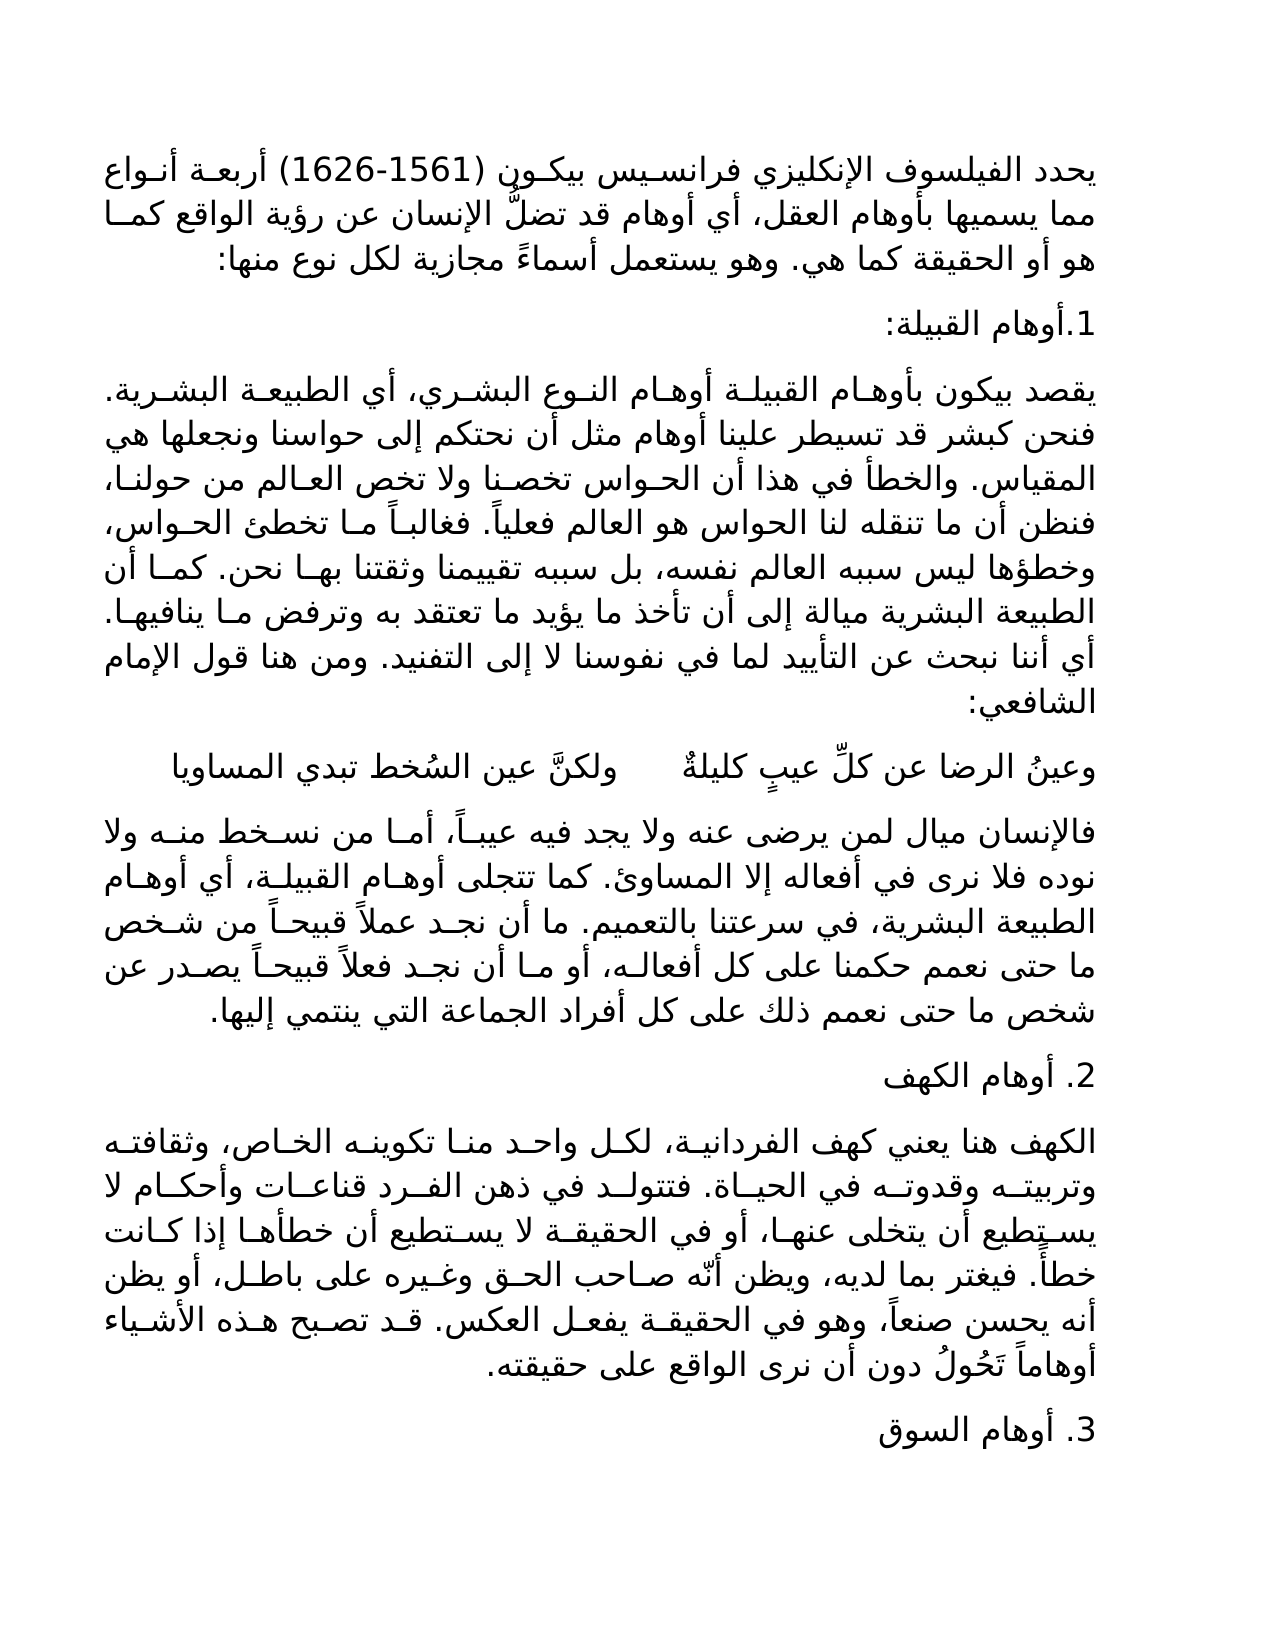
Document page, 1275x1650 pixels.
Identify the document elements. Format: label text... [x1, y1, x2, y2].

text الكهف هنا يعني كهف الفردانية، لكل واحد منا تكوينه الخاص، وثقافته وتربيته وقدوته في الحياة. فتتولد في ذهن الفرد قناعات وأحكام لا يستطيع أن يتخلى عنها، أو في الحقيقة لا يستطيع أن خطأها إذا كانت خطأً. فيغتر بما لديه، ويظن أنّه صاحب الحق وغيره على باطل، أو يظن أنه يحسن صنعاً، وهو في الحقيقة يفعل العكس. قد تصبح هذه الأشياء أوهاماً تَحُولُ دون أن نرى الواقع على حقيقته. [103, 1122, 1097, 1384]
text 2. أوهام الكهف [103, 1057, 1097, 1096]
text يقصد بيكون بأوهام القبيلة أوهام النوع البشري، أي الطبيعة البشرية. فنحن كبشر قد تسيطر علينا أوهام مثل أن نحتكم إلى حواسنا ونجعلها هي المقياس. والخطأ في هذا أن الحواس تخصنا ولا تخص العالم من حولنا، فنظن أن ما تنقله لنا الحواس هو العالم فعلياً. فغالباً ما تخطئ الحواس، وخطؤها ليس سببه العالم نفسه، بل سببه تقييمنا وثقتنا بها نحن. كما أن الطبيعة البشرية ميالة إلى أن تأخذ ما يؤيد ما تعتقد به وترفض ما ينافيها. أي أننا نبحث عن التأييد لما في نفوسنا لا إلى التفنيد. ومن هنا قول الإمام الشافعي: [103, 370, 1097, 721]
text 3. أوهام السوق [103, 1410, 1097, 1449]
text وعينُ الرضا عن كلِّ عيبٍ كليلةٌ ولكنَّ عين السُخط تبدي المساويا [103, 747, 1097, 786]
text 1.أوهام القبيلة: [103, 304, 1097, 343]
text يحدد الفيلسوف الإنكليزي فرانسيس بيكون (1561-1626) أربعة أنواع مما يسميها بأوهام العقل، أي أوهام قد تضلُّ الإنسان عن رؤية الواقع كما هو أو الحقيقة كما هي. وهو يستعمل أسماءً مجازية لكل نوع منها: [103, 150, 1097, 278]
text فالإنسان ميال لمن يرضى عنه ولا يجد فيه عيباً، أما من نسخط منه ولا نوده فلا نرى في أفعاله إلا المساوئ. كما تتجلى أوهام القبيلة، أي أوهام الطبيعة البشرية، في سرعتنا بالتعميم. ما أن نجد عملاً قبيحاً من شخص ما حتى نعمم حكمنا على كل أفعاله، أو ما أن نجد فعلاً قبيحاً يصدر عن شخص ما حتى نعمم ذلك على كل أفراد الجماعة التي ينتمي إليها. [103, 813, 1097, 1030]
